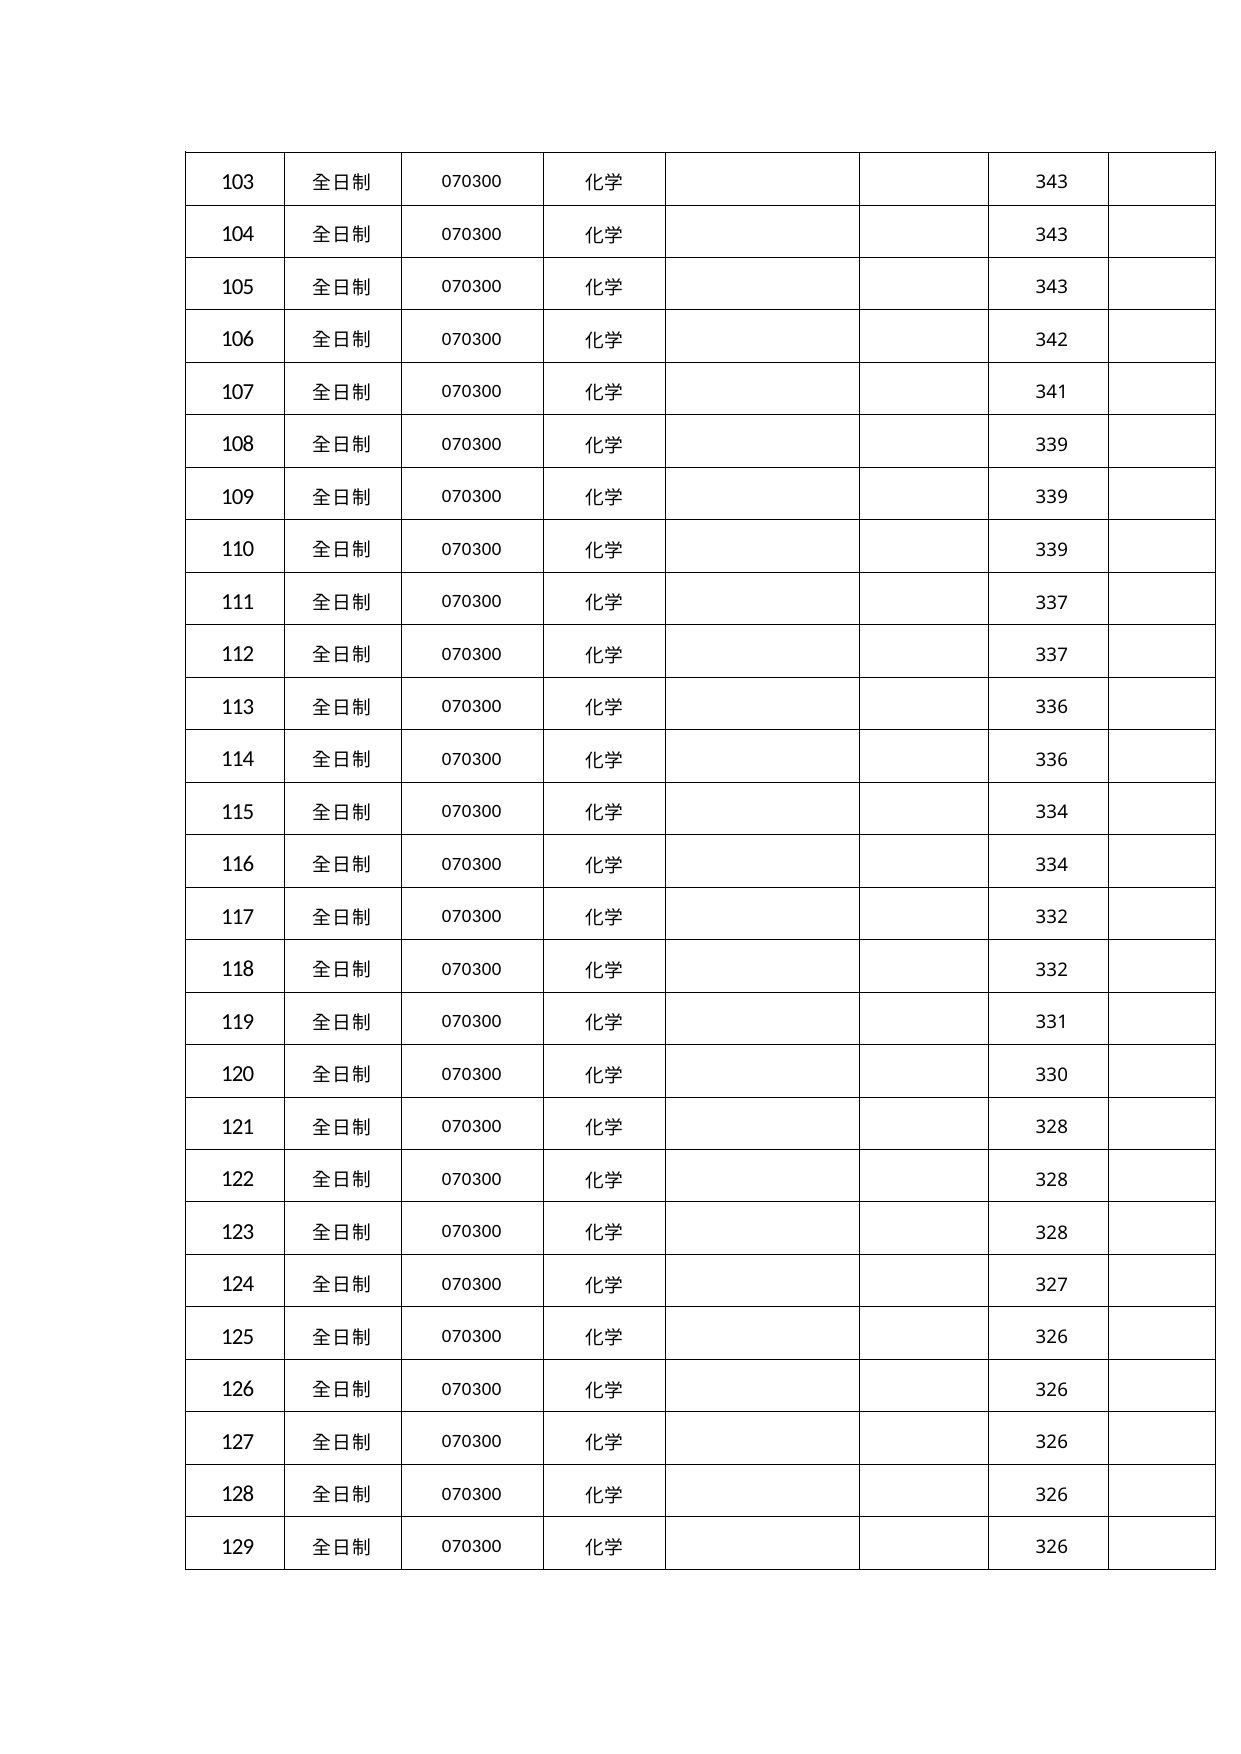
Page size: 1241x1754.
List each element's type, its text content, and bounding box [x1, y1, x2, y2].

table_cell [666, 1150, 859, 1201]
table_cell 109 [186, 468, 284, 519]
table_cell 化学 [544, 520, 665, 571]
table_cell 070300 [402, 310, 543, 362]
table_cell [666, 1360, 859, 1411]
table_cell [1109, 1150, 1215, 1201]
table_cell 339 [989, 415, 1108, 467]
table_cell [860, 1307, 988, 1359]
table_cell 化学 [544, 1360, 665, 1411]
table_cell 全日制 [285, 310, 401, 362]
table_cell 全日制 [285, 1150, 401, 1201]
table_cell [666, 1045, 859, 1096]
table_cell 化学 [544, 888, 665, 939]
table_cell [860, 1255, 988, 1306]
table_cell 全日制 [285, 1465, 401, 1516]
table_cell [666, 1517, 859, 1569]
table_cell [1109, 625, 1215, 676]
table_cell 332 [989, 888, 1108, 939]
table_cell [860, 310, 988, 362]
table_cell [666, 888, 859, 939]
table_cell 070300 [402, 783, 543, 834]
table_cell [666, 1465, 859, 1516]
table_header 全日制 [285, 153, 401, 204]
table_cell [860, 573, 988, 624]
table_cell 343 [989, 258, 1108, 309]
table_cell 070300 [402, 835, 543, 886]
table_cell 070300 [402, 678, 543, 729]
table_cell [1109, 730, 1215, 781]
table_cell 336 [989, 678, 1108, 729]
table_cell [666, 1412, 859, 1464]
table_cell [860, 1360, 988, 1411]
table_cell [860, 1465, 988, 1516]
table_cell 化学 [544, 1202, 665, 1254]
table_cell 342 [989, 310, 1108, 362]
table_cell 全日制 [285, 940, 401, 991]
table_cell 化学 [544, 993, 665, 1044]
table_cell [860, 678, 988, 729]
table_cell 331 [989, 993, 1108, 1044]
table_cell 全日制 [285, 993, 401, 1044]
table_cell 化学 [544, 940, 665, 991]
table_cell 全日制 [285, 206, 401, 257]
table_cell 070300 [402, 363, 543, 414]
table_cell [1109, 1202, 1215, 1254]
table_cell 全日制 [285, 783, 401, 834]
table_cell [860, 415, 988, 467]
table_header 070300 [402, 153, 543, 204]
table_cell 化学 [544, 415, 665, 467]
table_cell [666, 1255, 859, 1306]
table_cell 328 [989, 1202, 1108, 1254]
table_cell 326 [989, 1307, 1108, 1359]
table_cell 化学 [544, 573, 665, 624]
table_cell [666, 468, 859, 519]
table_cell 化学 [544, 1307, 665, 1359]
table_cell [666, 993, 859, 1044]
table_cell 070300 [402, 415, 543, 467]
table_cell 070300 [402, 940, 543, 991]
table_cell [666, 835, 859, 886]
table_cell [666, 415, 859, 467]
table_cell 121 [186, 1098, 284, 1149]
table_cell 全日制 [285, 625, 401, 676]
table_cell [1109, 573, 1215, 624]
table_cell 070300 [402, 730, 543, 781]
table_cell 112 [186, 625, 284, 676]
table_cell 339 [989, 520, 1108, 571]
table_cell 全日制 [285, 730, 401, 781]
table_cell 化学 [544, 625, 665, 676]
table_cell 化学 [544, 783, 665, 834]
table_cell [1109, 888, 1215, 939]
table_cell 122 [186, 1150, 284, 1201]
table_cell 全日制 [285, 415, 401, 467]
table_cell 343 [989, 206, 1108, 257]
table_cell 117 [186, 888, 284, 939]
table_cell 化学 [544, 1255, 665, 1306]
table_cell 070300 [402, 1465, 543, 1516]
table_cell [1109, 415, 1215, 467]
table_cell 070300 [402, 888, 543, 939]
table_cell [1109, 783, 1215, 834]
table_cell 化学 [544, 835, 665, 886]
table_cell 118 [186, 940, 284, 991]
table_cell 339 [989, 468, 1108, 519]
table_cell 全日制 [285, 1255, 401, 1306]
table_cell 123 [186, 1202, 284, 1254]
table_cell 326 [989, 1412, 1108, 1464]
table_cell 070300 [402, 206, 543, 257]
table_cell [666, 625, 859, 676]
table_cell [1109, 678, 1215, 729]
table_cell 070300 [402, 1202, 543, 1254]
table_cell 全日制 [285, 468, 401, 519]
table_cell [666, 1307, 859, 1359]
table_cell 124 [186, 1255, 284, 1306]
table_cell [1109, 1412, 1215, 1464]
table_cell [666, 520, 859, 571]
table_cell 化学 [544, 730, 665, 781]
table_cell [666, 783, 859, 834]
table_cell 070300 [402, 1360, 543, 1411]
table_cell 127 [186, 1412, 284, 1464]
table_cell 107 [186, 363, 284, 414]
table_cell [860, 1517, 988, 1569]
table_cell 332 [989, 940, 1108, 991]
table_cell 341 [989, 363, 1108, 414]
table_cell [860, 783, 988, 834]
table_cell 070300 [402, 1045, 543, 1096]
table_cell 104 [186, 206, 284, 257]
table_header [860, 153, 988, 204]
table_cell 070300 [402, 573, 543, 624]
table_cell 化学 [544, 1045, 665, 1096]
table_cell [1109, 1255, 1215, 1306]
table_cell 327 [989, 1255, 1108, 1306]
table_cell 全日制 [285, 1412, 401, 1464]
table_cell 化学 [544, 1150, 665, 1201]
table_cell [860, 468, 988, 519]
table_cell 全日制 [285, 1202, 401, 1254]
table_cell 全日制 [285, 1045, 401, 1096]
table_cell 334 [989, 783, 1108, 834]
table_cell [860, 993, 988, 1044]
table_cell 化学 [544, 1098, 665, 1149]
table_cell [666, 258, 859, 309]
table_cell 070300 [402, 993, 543, 1044]
table_header 化学 [544, 153, 665, 204]
table_cell [1109, 520, 1215, 571]
table_cell 全日制 [285, 888, 401, 939]
table_cell 126 [186, 1360, 284, 1411]
table_cell 326 [989, 1465, 1108, 1516]
table_header [666, 153, 859, 204]
table_cell 336 [989, 730, 1108, 781]
table_cell 全日制 [285, 363, 401, 414]
table_cell 113 [186, 678, 284, 729]
table_cell 全日制 [285, 1360, 401, 1411]
table_cell 070300 [402, 520, 543, 571]
table_cell 125 [186, 1307, 284, 1359]
table_cell 070300 [402, 625, 543, 676]
table_cell 全日制 [285, 678, 401, 729]
table_cell 070300 [402, 1517, 543, 1569]
table_cell [860, 1045, 988, 1096]
table_cell 化学 [544, 1465, 665, 1516]
table_cell 108 [186, 415, 284, 467]
table_cell [1109, 1360, 1215, 1411]
table_cell 328 [989, 1098, 1108, 1149]
table_header 103 [186, 153, 284, 204]
table_cell 111 [186, 573, 284, 624]
table_cell 119 [186, 993, 284, 1044]
table_cell 328 [989, 1150, 1108, 1201]
table_cell [1109, 993, 1215, 1044]
table_cell 070300 [402, 468, 543, 519]
table_cell 全日制 [285, 1307, 401, 1359]
table_cell 334 [989, 835, 1108, 886]
table_cell [860, 206, 988, 257]
table_cell 106 [186, 310, 284, 362]
table_cell 化学 [544, 258, 665, 309]
table_cell 化学 [544, 468, 665, 519]
table_cell [666, 940, 859, 991]
table_cell [860, 363, 988, 414]
table_cell 化学 [544, 1412, 665, 1464]
table_header [1109, 153, 1215, 204]
table_cell 全日制 [285, 1098, 401, 1149]
table_cell [1109, 940, 1215, 991]
table_cell 全日制 [285, 573, 401, 624]
table_cell 105 [186, 258, 284, 309]
table_cell [666, 363, 859, 414]
table_cell [860, 1098, 988, 1149]
table_cell 120 [186, 1045, 284, 1096]
table_cell [1109, 1465, 1215, 1516]
table_cell 326 [989, 1360, 1108, 1411]
table_cell [1109, 206, 1215, 257]
table_cell [860, 1412, 988, 1464]
table_cell 070300 [402, 1307, 543, 1359]
table_cell [666, 573, 859, 624]
table_cell 化学 [544, 678, 665, 729]
table_cell 326 [989, 1517, 1108, 1569]
table_cell [1109, 468, 1215, 519]
table_cell 化学 [544, 1517, 665, 1569]
table_cell [1109, 1098, 1215, 1149]
table_cell [1109, 835, 1215, 886]
table_cell [1109, 1307, 1215, 1359]
table_cell [666, 1202, 859, 1254]
table_cell 114 [186, 730, 284, 781]
table_cell [1109, 1045, 1215, 1096]
table_cell 110 [186, 520, 284, 571]
table_cell [1109, 1517, 1215, 1569]
table_cell [860, 888, 988, 939]
table_cell [666, 730, 859, 781]
table_cell [860, 258, 988, 309]
table_cell [860, 835, 988, 886]
table_cell 128 [186, 1465, 284, 1516]
table_cell 070300 [402, 1098, 543, 1149]
table_cell 全日制 [285, 258, 401, 309]
table_cell [860, 940, 988, 991]
table_cell 化学 [544, 206, 665, 257]
table_cell 337 [989, 625, 1108, 676]
table_cell 070300 [402, 258, 543, 309]
table_header 343 [989, 153, 1108, 204]
table_cell 129 [186, 1517, 284, 1569]
table_cell [1109, 363, 1215, 414]
table_cell [666, 310, 859, 362]
table_cell [860, 730, 988, 781]
table_cell 330 [989, 1045, 1108, 1096]
table_cell [1109, 258, 1215, 309]
table_cell 070300 [402, 1150, 543, 1201]
table_cell 全日制 [285, 835, 401, 886]
table_cell 116 [186, 835, 284, 886]
table_cell 全日制 [285, 520, 401, 571]
table_cell 337 [989, 573, 1108, 624]
table_cell [1109, 310, 1215, 362]
table_cell [860, 1150, 988, 1201]
table_cell 全日制 [285, 1517, 401, 1569]
table_cell [666, 206, 859, 257]
table_cell 115 [186, 783, 284, 834]
table_cell 070300 [402, 1255, 543, 1306]
table_cell [860, 520, 988, 571]
table_cell [860, 1202, 988, 1254]
table_cell [860, 625, 988, 676]
table_cell 070300 [402, 1412, 543, 1464]
table_cell 化学 [544, 363, 665, 414]
table_cell [666, 1098, 859, 1149]
table_cell 化学 [544, 310, 665, 362]
table_cell [666, 678, 859, 729]
